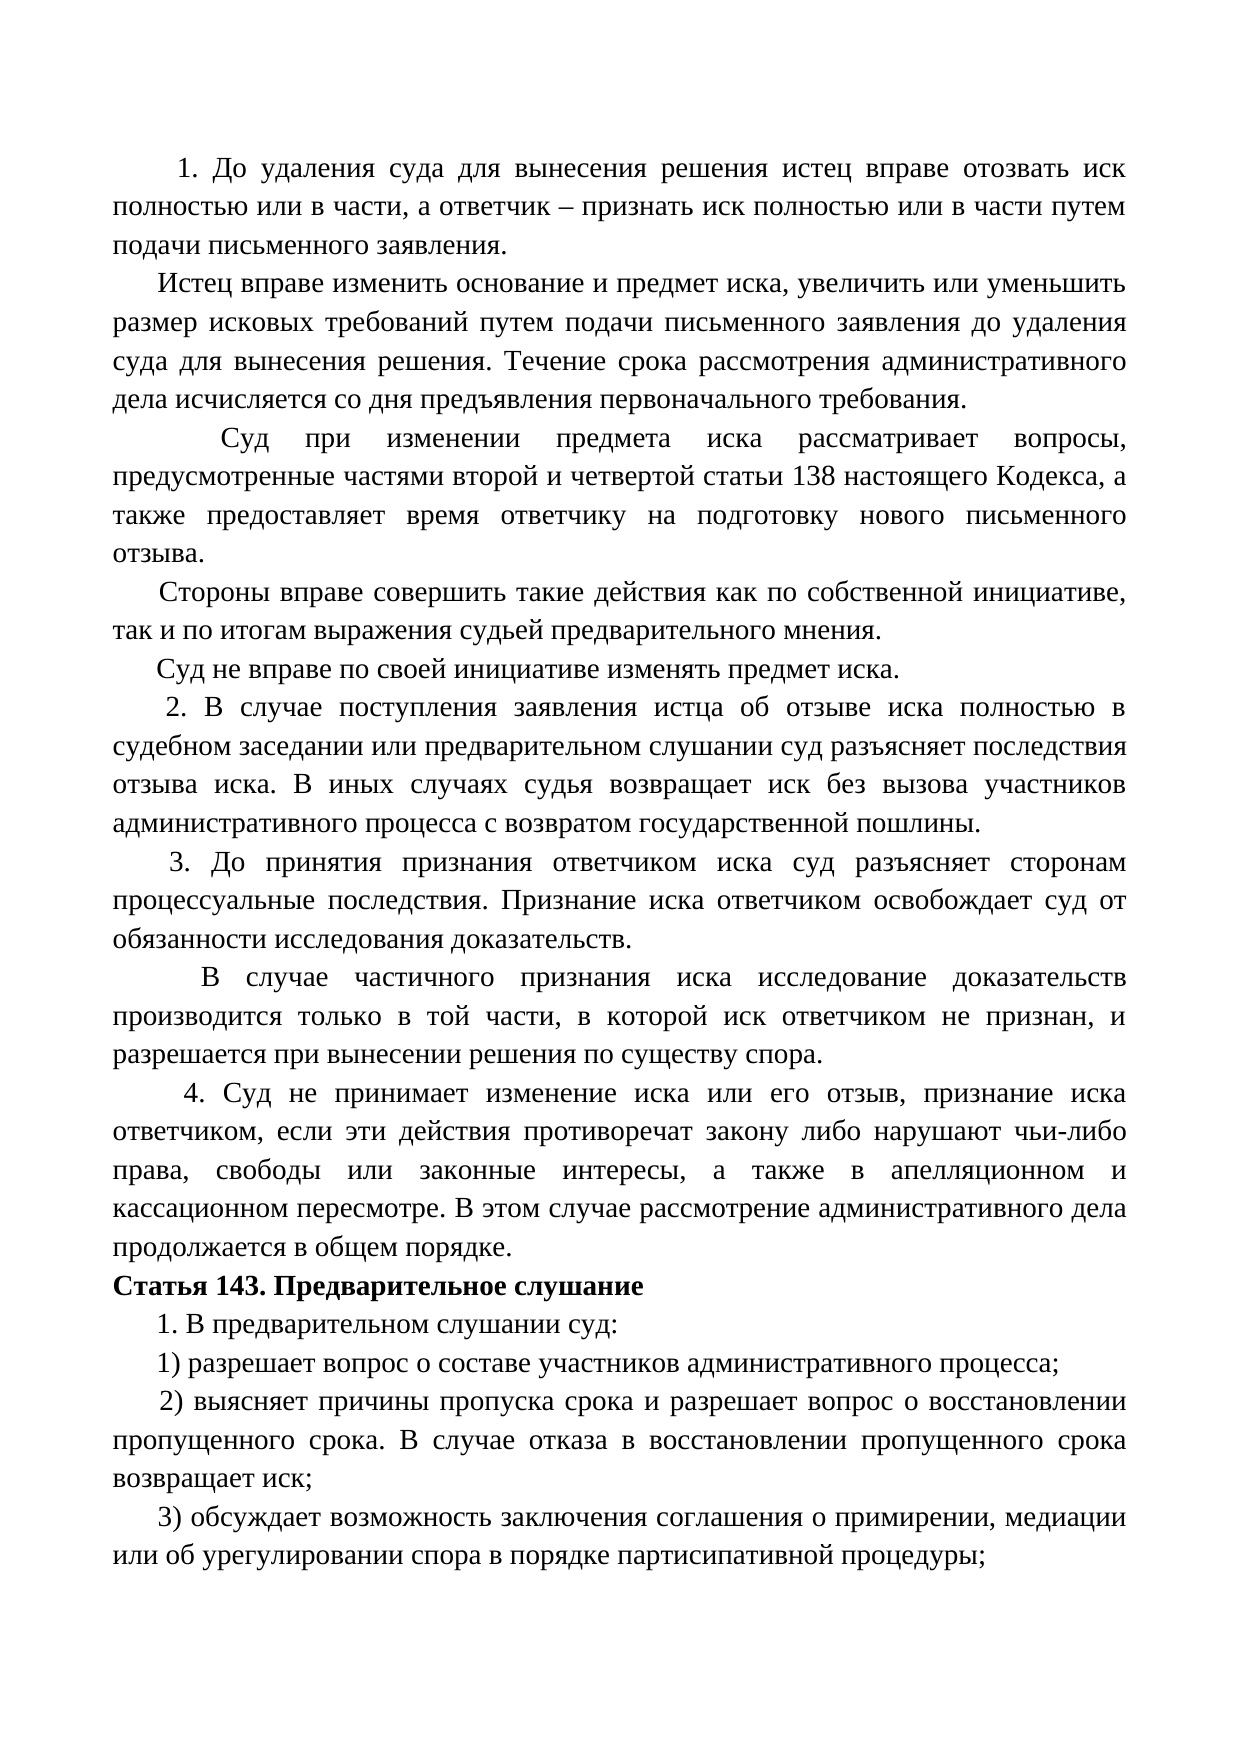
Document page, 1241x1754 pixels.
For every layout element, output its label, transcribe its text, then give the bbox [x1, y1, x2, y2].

text 1. До удаления суда для вынесения решения истец вправе отозвать иск полностью или в части, а ответчик – признать иск полностью или в части путем подачи письменного заявления. [112, 150, 1128, 261]
text В случае частичного признания иска исследование доказательств производится только в той части, в которой иск ответчиком не признан, и разрешается при вынесении решения по существу спора. [112, 959, 1128, 1070]
text Статья 143. Предварительное слушание [112, 1268, 1128, 1301]
text 3) обсуждает возможность заключения соглашения о примирении, медиации или об урегулировании спора в порядке партисипативной процедуры; [112, 1499, 1128, 1571]
text Истец вправе изменить основание и предмет иска, увеличить или уменьшить размер исковых требований путем подачи письменного заявления до удаления суда для вынесения решения. Течение срока рассмотрения административного дела исчисляется со дня предъявления первоначального требования. [112, 266, 1128, 415]
text 3. До принятия признания ответчиком иска суд разъясняет сторонам процессуальные последствия. Признание иска ответчиком освобождает суд от обязанности исследования доказательств. [112, 844, 1128, 954]
text 2. В случае поступления заявления истца об отзыве иска полностью в судебном заседании или предварительном слушании суд разъясняет последствия отзыва иска. В иных случаях судья возвращает иск без вызова участников административного процесса с возвратом государственной пошлины. [112, 689, 1128, 839]
text 1. В предварительном слушании суд: [112, 1306, 1128, 1340]
text 2) выясняет причины пропуска срока и разрешает вопрос о восстановлении пропущенного срока. В случае отказа в восстановлении пропущенного срока возвращает иск; [112, 1383, 1128, 1494]
text 1) разрешает вопрос о составе участников административного процесса; [112, 1345, 1128, 1378]
text Суд при изменении предмета иска рассматривает вопросы, предусмотренные частями второй и четвертой статьи 138 настоящего Кодекса, а также предоставляет время ответчику на подготовку нового письменного отзыва. [112, 420, 1128, 569]
text Суд не вправе по своей инициативе изменять предмет иска. [112, 651, 1128, 684]
text 4. Суд не принимает изменение иска или его отзыв, признание иска ответчиком, если эти действия противоречат закону либо нарушают чьи-либо права, свободы или законные интересы, а также в апелляционном и кассационном пересмотре. В этом случае рассмотрение административного дела продолжается в общем порядке. [112, 1075, 1128, 1263]
text Стороны вправе совершить такие действия как по собственной инициативе, так и по итогам выражения судьей предварительного мнения. [112, 574, 1128, 646]
